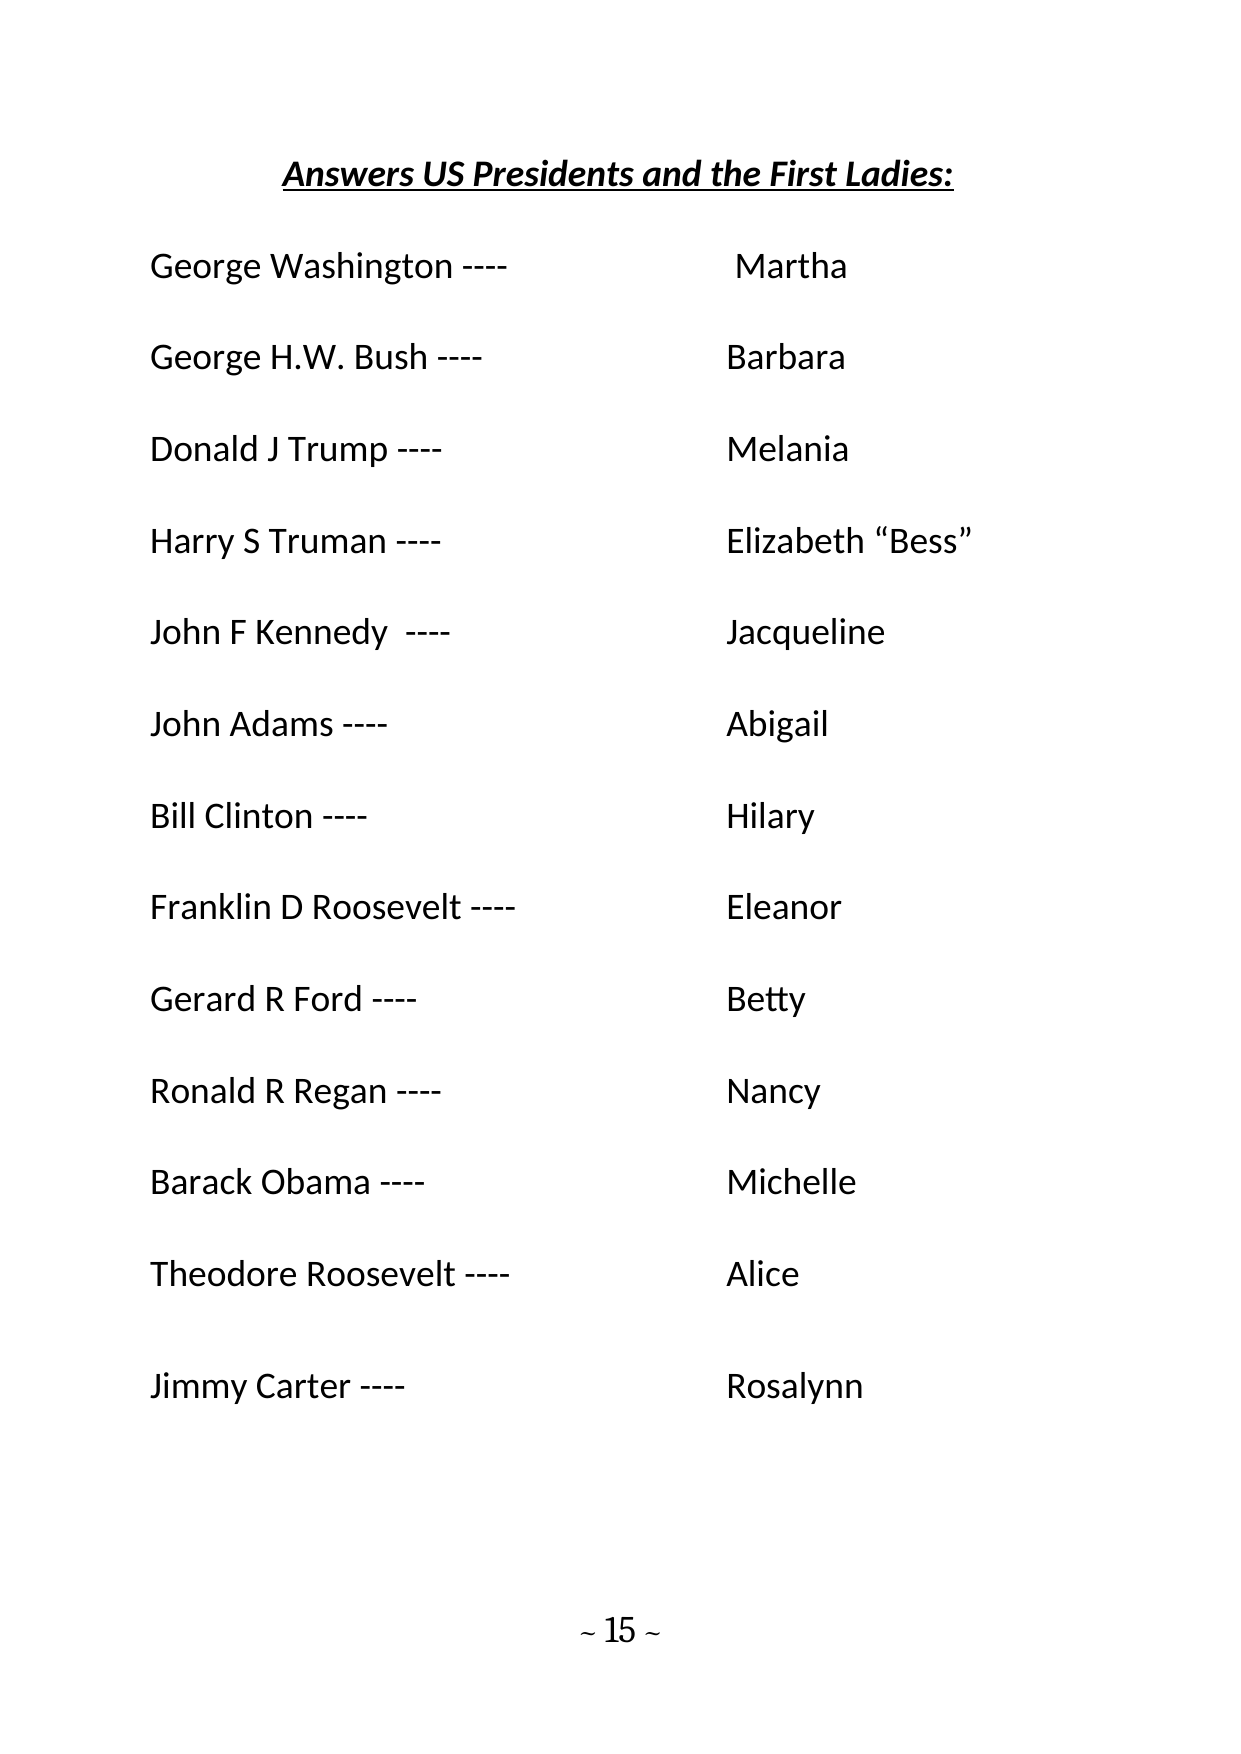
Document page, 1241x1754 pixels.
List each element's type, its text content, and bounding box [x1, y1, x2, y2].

text Ronald R Regan ---- Nancy [150, 1067, 1090, 1112]
text Donald J Trump ---- Melania [150, 425, 1090, 471]
text Harry S Truman ---- Elizabeth “Bess” [150, 517, 1090, 562]
text Jimmy Carter ---- Rosalynn [150, 1362, 1090, 1408]
text George Washington ---- Martha [150, 242, 1090, 287]
text Theodore Roosevelt ---- Alice [150, 1250, 1090, 1296]
text John F Kennedy ---- Jacqueline [150, 608, 1090, 654]
text John Adams ---- Abigail [150, 700, 1090, 746]
text Gerard R Ford ---- Betty [150, 975, 1090, 1021]
text Franklin D Roosevelt ---- Eleanor [150, 883, 1090, 929]
text Barack Obama ---- Michelle [150, 1158, 1090, 1204]
text Bill Clinton ---- Hilary [150, 792, 1090, 837]
text Answers US Presidents and the First Ladies: [150, 150, 1090, 196]
text George H.W. Bush ---- Barbara [150, 333, 1090, 379]
